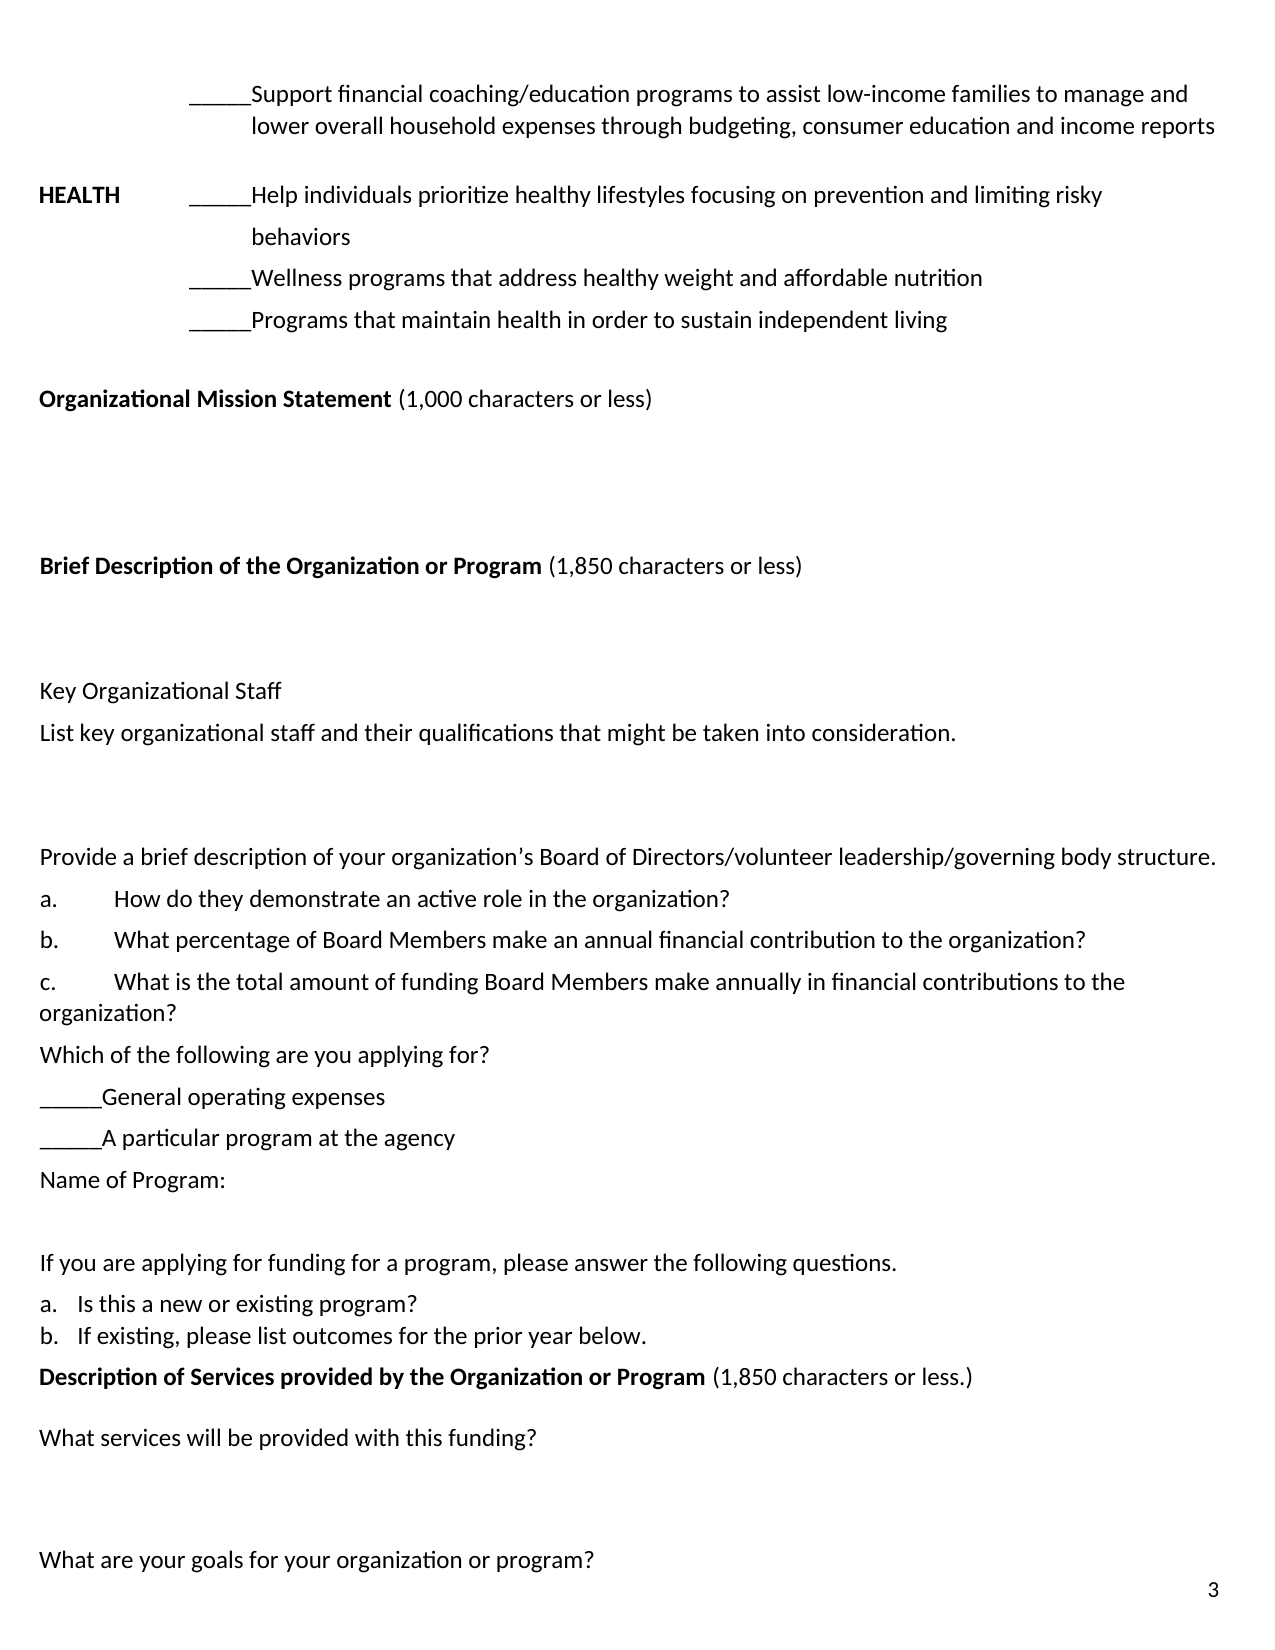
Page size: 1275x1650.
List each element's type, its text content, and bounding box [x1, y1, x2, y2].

text _____Programs that maintain health in order to sustain independent living [38, 304, 1219, 334]
text Key Organizational Staff [39, 675, 1219, 706]
text behaviors [38, 221, 1219, 251]
list Is this a new or existing program? [39, 1288, 1219, 1319]
text If you are applying for funding for a program, please answer the following questions. [39, 1247, 1219, 1277]
text a. How do they demonstrate an active role in the organization? [39, 883, 1219, 913]
text Provide a brief description of your organization’s Board of Directors/volunteer leadership/governing body structure. [39, 841, 1219, 872]
text Name of Program: [39, 1164, 1219, 1194]
list If existing, please list outcomes for the prior year below. [39, 1320, 1219, 1350]
text List key organizational staff and their qualifications that might be taken into consideration. [39, 717, 1219, 747]
text c. What is the total amount of funding Board Members make annually in financial contributions to the organization? [39, 966, 1219, 1028]
text What services will be provided with this funding? [39, 1422, 1219, 1453]
text _____General operating expenses [39, 1081, 1219, 1111]
text Which of the following are you applying for? [39, 1039, 1219, 1069]
text b. What percentage of Board Members make an annual financial contribution to the organization? [39, 924, 1219, 955]
text Description of Services provided by the Organization or Program (1,850 characters or less.) [39, 1361, 1219, 1392]
text _____A particular program at the agency [39, 1122, 1219, 1153]
text What are your goals for your organization or program? [39, 1544, 1219, 1575]
text Brief Description of the Organization or Program (1,850 characters or less) [39, 551, 1219, 581]
text HEALTH _____Help individuals prioritize healthy lifestyles focusing on prevention and limiting risky [38, 179, 1219, 210]
text _____Support financial coaching/education programs to assist low-income families to manage and lower overall household expenses through budgeting, consumer education and income reports [76, 78, 1219, 140]
text _____Wellness programs that address healthy weight and affordable nutrition [38, 262, 1219, 293]
text Organizational Mission Statement (1,000 characters or less) [39, 383, 1219, 414]
